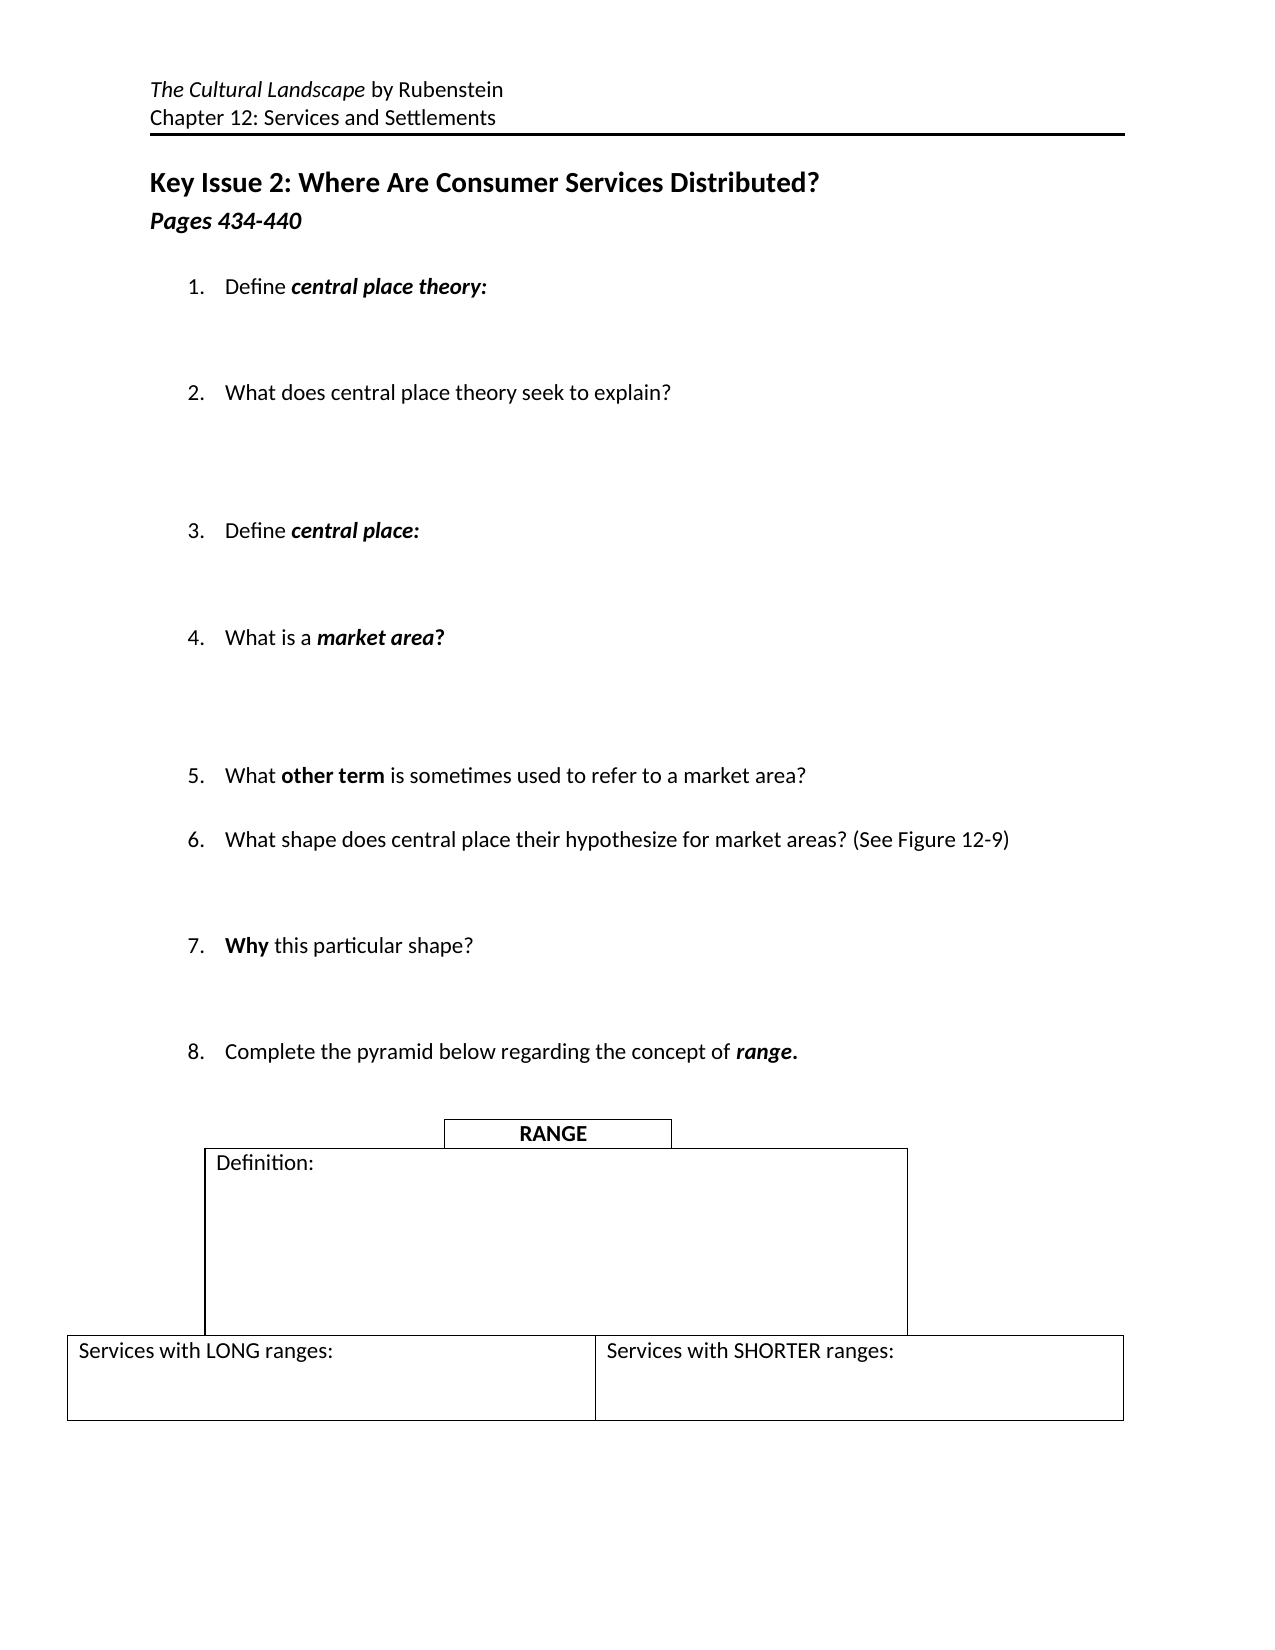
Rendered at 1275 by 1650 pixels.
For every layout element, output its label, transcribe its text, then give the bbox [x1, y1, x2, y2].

table_cell Services with LONG ranges: [68, 1336, 595, 1420]
table_header RANGE [445, 1120, 671, 1147]
table_cell Services with SHORTER ranges: [596, 1336, 1123, 1420]
list What shape does central place their hypothesize for market areas? (See Figure 12-9) [187, 825, 1125, 853]
list Define central place: [187, 517, 1125, 545]
text Key Issue 2: Where Are Consumer Services Distributed? [150, 164, 1125, 200]
list Define central place theory: [187, 272, 1125, 300]
table_cell Definition: [206, 1149, 907, 1335]
list What other term is sometimes used to refer to a market area? [187, 761, 1125, 789]
list Why this particular shape? [187, 931, 1125, 959]
text Pages 434-440 [150, 205, 1125, 236]
list What is a market area? [187, 623, 1125, 651]
list What does central place theory seek to explain? [187, 378, 1125, 406]
list Complete the pyramid below regarding the concept of range. [187, 1037, 1125, 1065]
